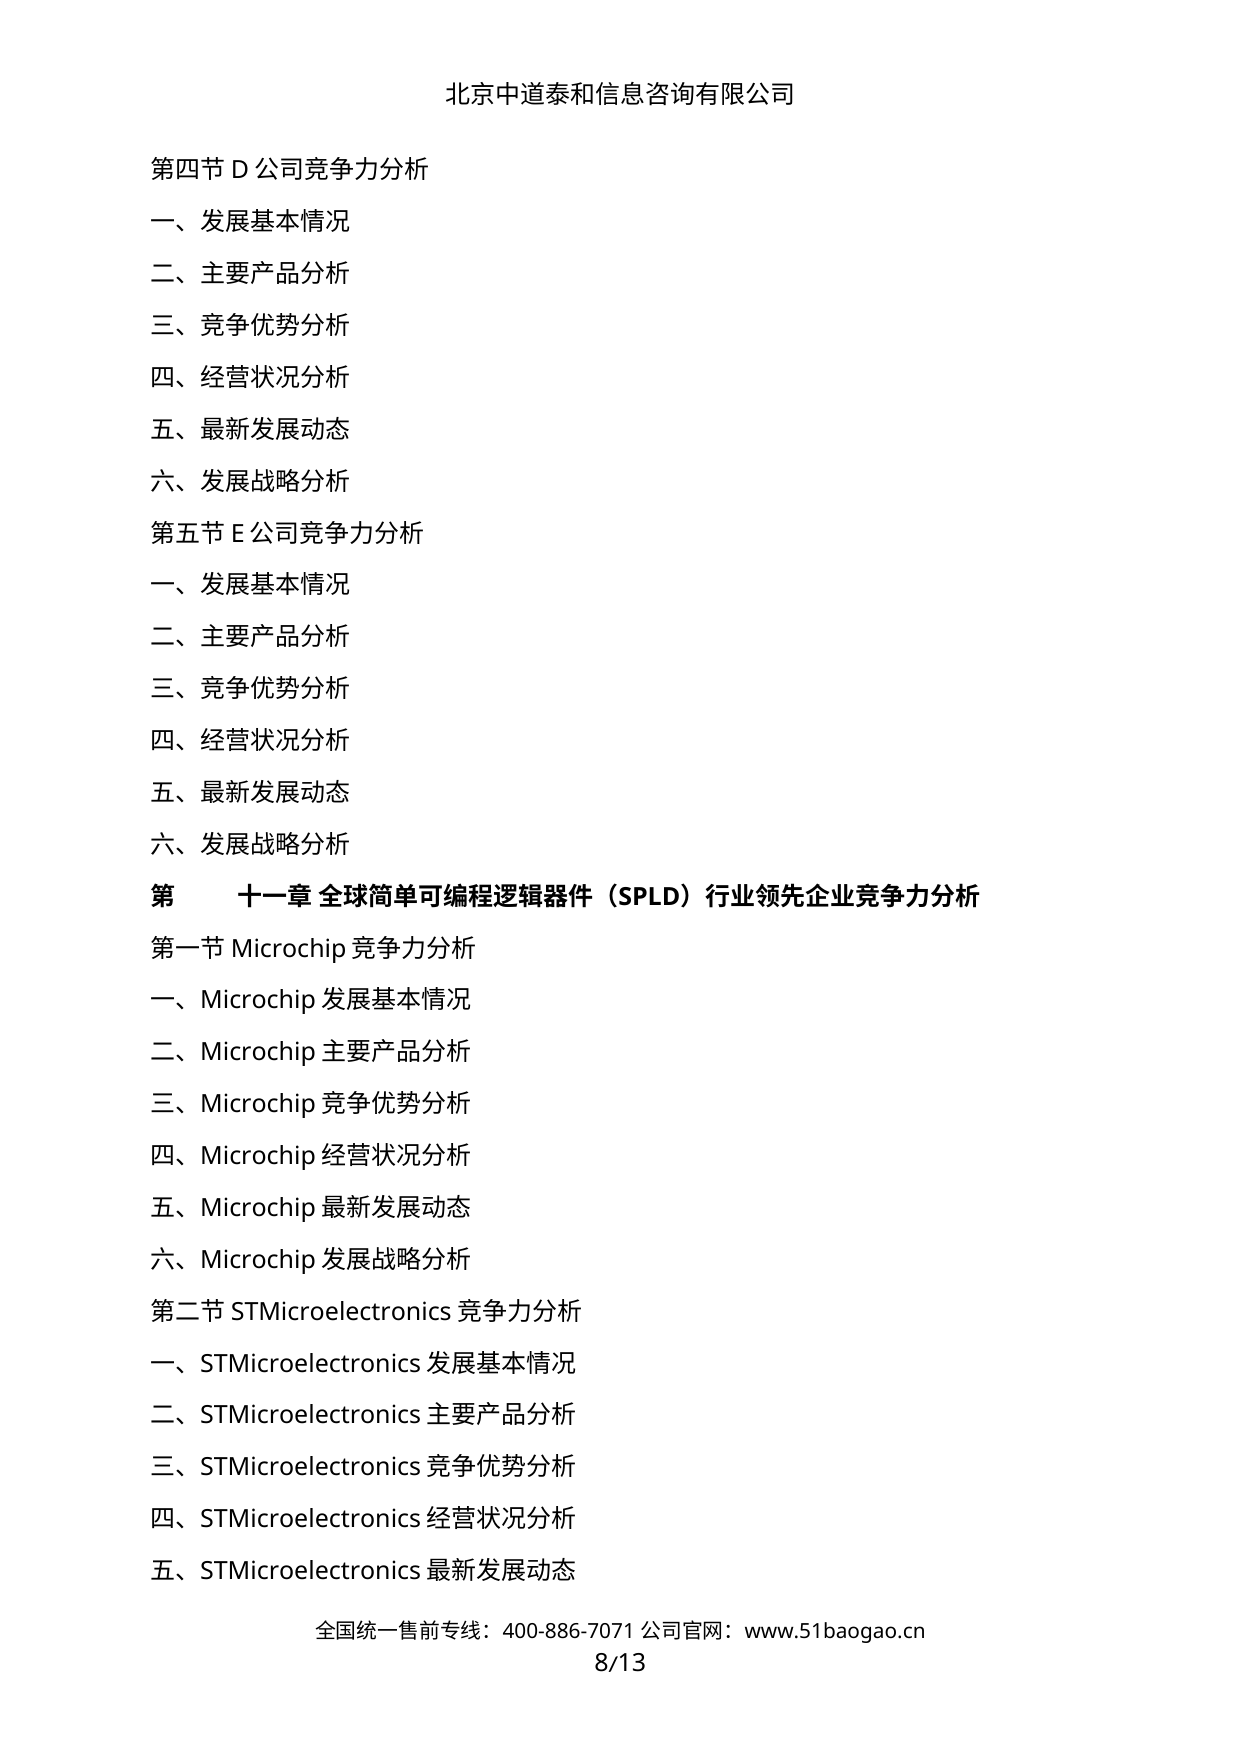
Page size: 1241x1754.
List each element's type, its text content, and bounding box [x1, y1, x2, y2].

text 第四节 D公司竞争力分析 [150, 150, 1090, 186]
text 四、经营状况分析 [150, 721, 1090, 757]
text 第二节 STMicroelectronics竞争力分析 [150, 1291, 1090, 1327]
text 第五节 E公司竞争力分析 [150, 513, 1090, 549]
text 一、发展基本情况 [150, 202, 1090, 238]
text 二、Microchip主要产品分析 [150, 1032, 1090, 1068]
text 三、竞争优势分析 [150, 669, 1090, 705]
text 二、主要产品分析 [150, 254, 1090, 290]
text 二、主要产品分析 [150, 617, 1090, 653]
text 五、最新发展动态 [150, 409, 1090, 446]
text 六、发展战略分析 [150, 824, 1090, 861]
text 二、STMicroelectronics主要产品分析 [150, 1395, 1090, 1431]
text 一、Microchip发展基本情况 [150, 980, 1090, 1016]
text 一、STMicroelectronics发展基本情况 [150, 1343, 1090, 1379]
text 三、竞争优势分析 [150, 306, 1090, 342]
text 六、Microchip发展战略分析 [150, 1239, 1090, 1276]
text 第一节 Microchip竞争力分析 [150, 928, 1090, 964]
text 三、Microchip竞争优势分析 [150, 1084, 1090, 1120]
text 五、最新发展动态 [150, 772, 1090, 809]
text 四、经营状况分析 [150, 357, 1090, 394]
text 第 十一章 全球简单可编程逻辑器件（SPLD）行业领先企业竞争力分析 [150, 876, 1090, 912]
text 六、发展战略分析 [150, 461, 1090, 497]
text 三、STMicroelectronics竞争优势分析 [150, 1447, 1090, 1483]
text 一、发展基本情况 [150, 565, 1090, 601]
text 五、Microchip最新发展动态 [150, 1187, 1090, 1224]
text 五、STMicroelectronics最新发展动态 [150, 1551, 1090, 1587]
text 四、Microchip经营状况分析 [150, 1136, 1090, 1172]
text 四、STMicroelectronics经营状况分析 [150, 1499, 1090, 1535]
